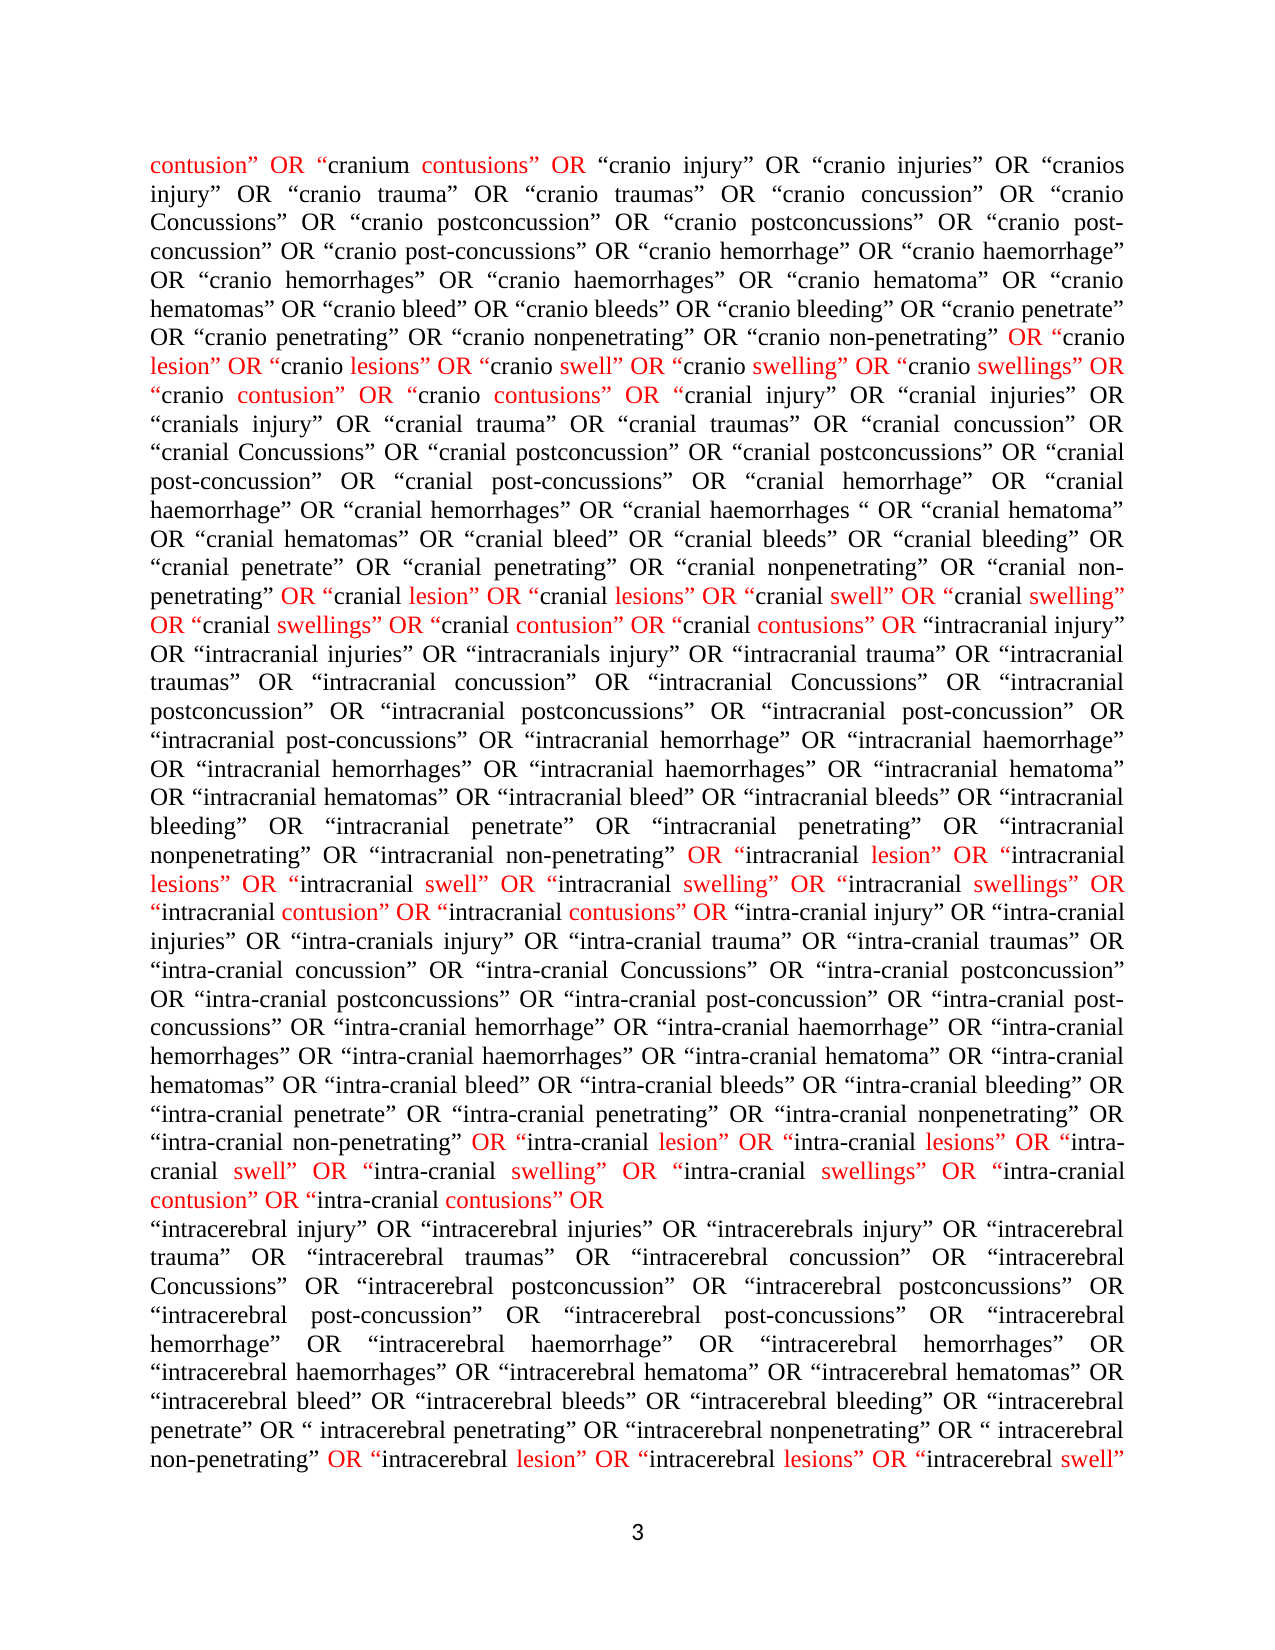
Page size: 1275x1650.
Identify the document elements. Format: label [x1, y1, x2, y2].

text [150, 150, 1125, 1214]
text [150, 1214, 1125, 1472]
